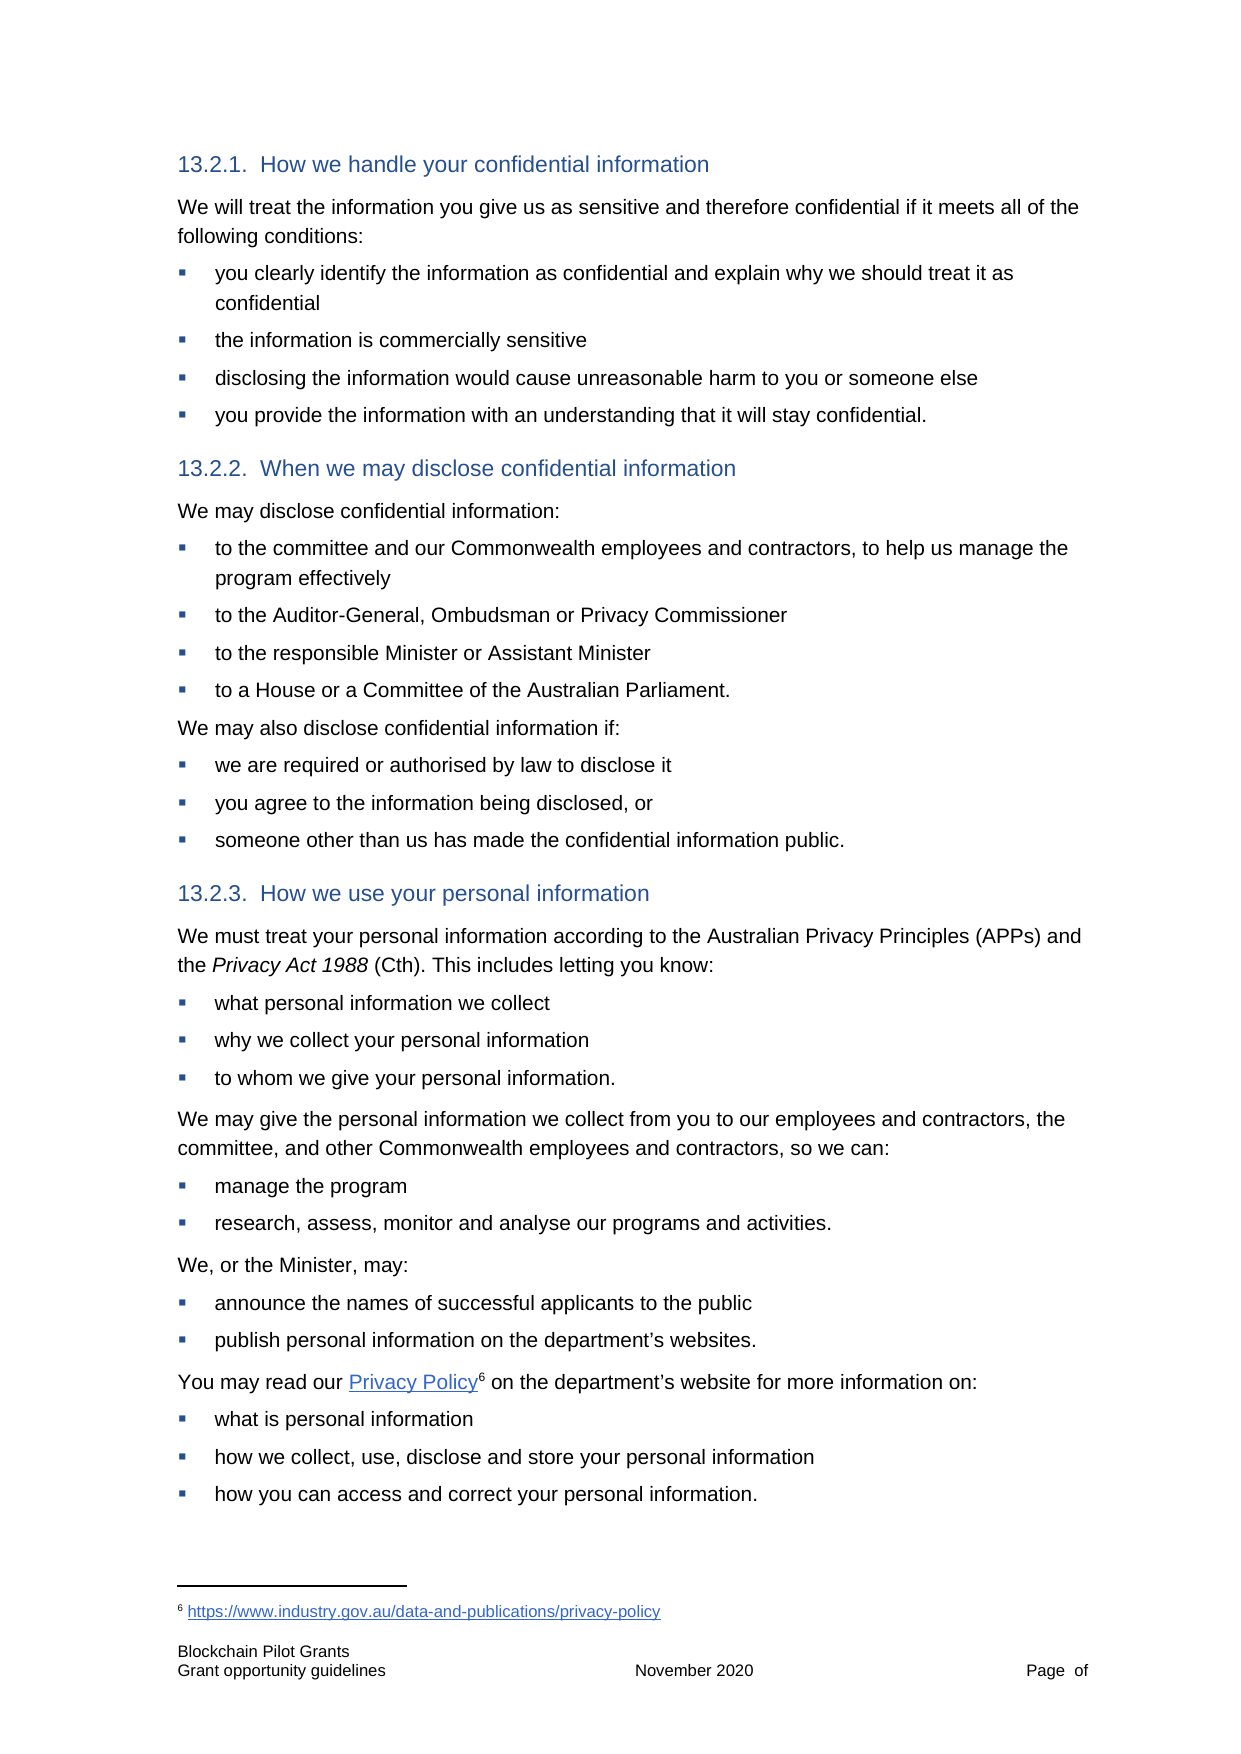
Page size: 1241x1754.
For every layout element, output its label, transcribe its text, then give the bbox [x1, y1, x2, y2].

list to whom we give your personal information. [177, 1060, 1092, 1089]
text You may read our Privacy Policy on the department’s website for more information on: [177, 1364, 1092, 1393]
list you provide the information with an understanding that it will stay confidential. [177, 398, 1092, 427]
list you agree to the information being disclosed, or [177, 785, 1092, 814]
list someone other than us has made the confidential information public. [177, 823, 1092, 852]
list why we collect your personal information [177, 1023, 1092, 1052]
text We must treat your personal information according to the Australian Privacy Principles (APPs) and the Privacy Act 1988 (Cth). This includes letting you know: [177, 918, 1092, 977]
list the information is commercially sensitive [177, 323, 1092, 352]
text We, or the Minister, may: [177, 1248, 1092, 1277]
list to the Auditor-General, Ombudsman or Privacy Commissioner [177, 598, 1092, 627]
subtitle How we handle your confidential information [177, 148, 1092, 177]
list publish personal information on the department’s websites. [177, 1323, 1092, 1352]
list how we collect, use, disclose and store your personal information [177, 1439, 1092, 1468]
list announce the names of successful applicants to the public [177, 1285, 1092, 1314]
text We will treat the information you give us as sensitive and therefore confidential if it meets all of the following conditions: [177, 189, 1092, 248]
text We may disclose confidential information: [177, 493, 1092, 523]
subtitle When we may disclose confidential information [177, 452, 1092, 481]
list to the committee and our Commonwealth employees and contractors, to help us manage the program effectively [177, 531, 1092, 589]
list you clearly identify the information as confidential and explain why we should treat it as confidential [177, 256, 1092, 314]
list to a House or a Committee of the Australian Parliament. [177, 673, 1092, 702]
list we are required or authorised by law to disclose it [177, 748, 1092, 777]
list manage the program [177, 1168, 1092, 1198]
list what is personal information [177, 1402, 1092, 1431]
list disclosing the information would cause unreasonable harm to you or someone else [177, 360, 1092, 389]
text We may also disclose confidential information if: [177, 710, 1092, 739]
list how you can access and correct your personal information. [177, 1477, 1092, 1506]
list what personal information we collect [177, 985, 1092, 1014]
list to the responsible Minister or Assistant Minister [177, 635, 1092, 664]
subtitle How we use your personal information [177, 877, 1092, 906]
list research, assess, monitor and analyse our programs and activities. [177, 1206, 1092, 1235]
text We may give the personal information we collect from you to our employees and contractors, the committee, and other Commonwealth employees and contractors, so we can: [177, 1102, 1092, 1160]
